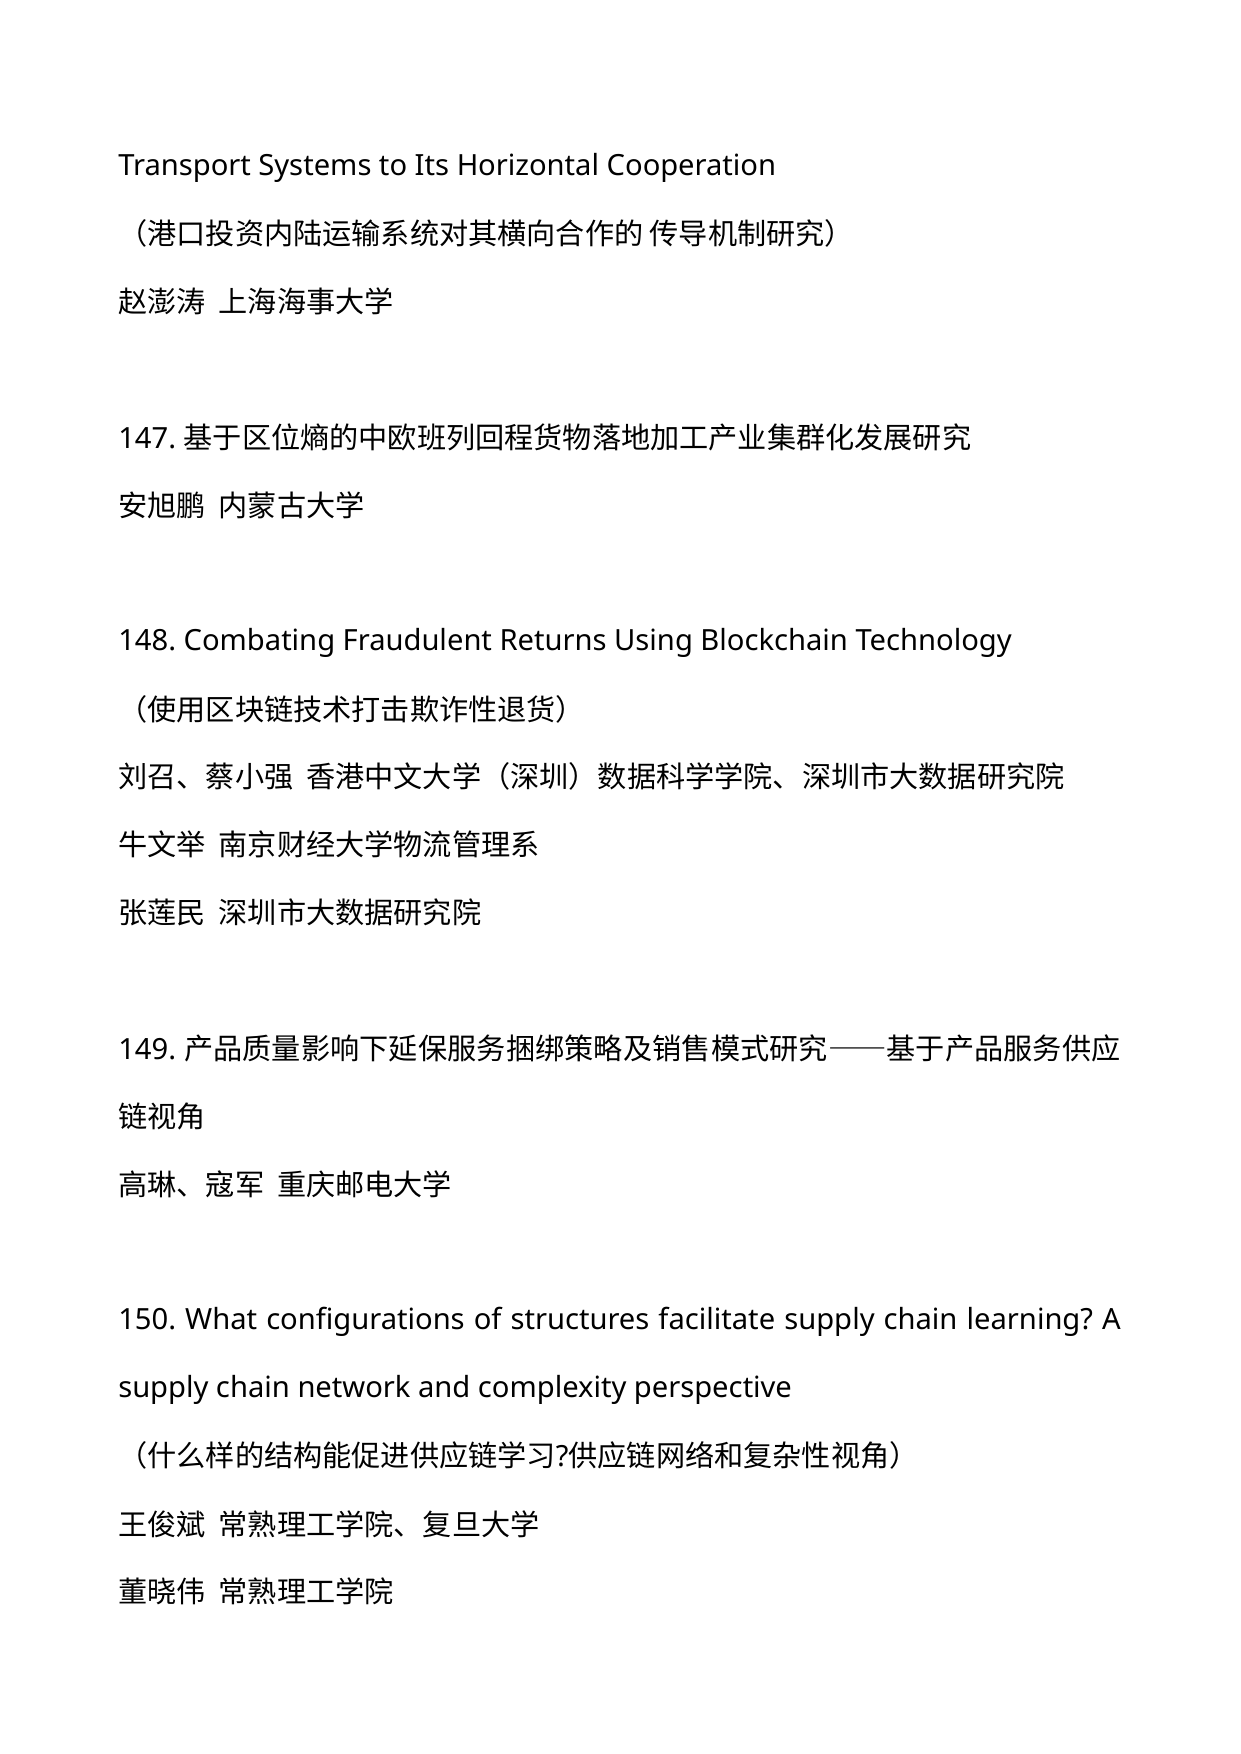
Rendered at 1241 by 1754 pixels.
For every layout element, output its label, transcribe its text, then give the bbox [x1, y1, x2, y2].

text （什么样的结构能促进供应链学习?供应链网络和复杂性视角） [118, 1420, 1122, 1488]
text 147. 基于区位熵的中欧班列回程货物落地加工产业集群化发展研究 [118, 402, 1122, 469]
text 牛文举 南京财经大学物流管理系 [118, 809, 1122, 877]
text 150. What configurations of structures facilitate supply chain learning? A supply chain network and complexity perspective [118, 1284, 1122, 1420]
text 149. 产品质量影响下延保服务捆绑策略及销售模式研究——基于产品服务供应链视角 [118, 1013, 1122, 1149]
text 张莲民 深圳市大数据研究院 [118, 877, 1122, 945]
text 刘召、蔡小强 香港中文大学（深圳）数据科学学院、深圳市大数据研究院 [118, 741, 1122, 809]
text （港口投资内陆运输系统对其横向合作的 传导机制研究） [118, 198, 1122, 266]
text 148. Combating Fraudulent Returns Using Blockchain Technology [118, 605, 1122, 673]
text 赵澎涛 上海海事大学 [118, 266, 1122, 334]
text 安旭鹏 内蒙古大学 [118, 469, 1122, 537]
text （使用区块链技术打击欺诈性退货） [118, 673, 1122, 741]
text 王俊斌 常熟理工学院、复旦大学 [118, 1488, 1122, 1556]
text 董晓伟 常熟理工学院 [118, 1556, 1122, 1624]
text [118, 130, 1122, 198]
text 高琳、寇军 重庆邮电大学 [118, 1149, 1122, 1217]
